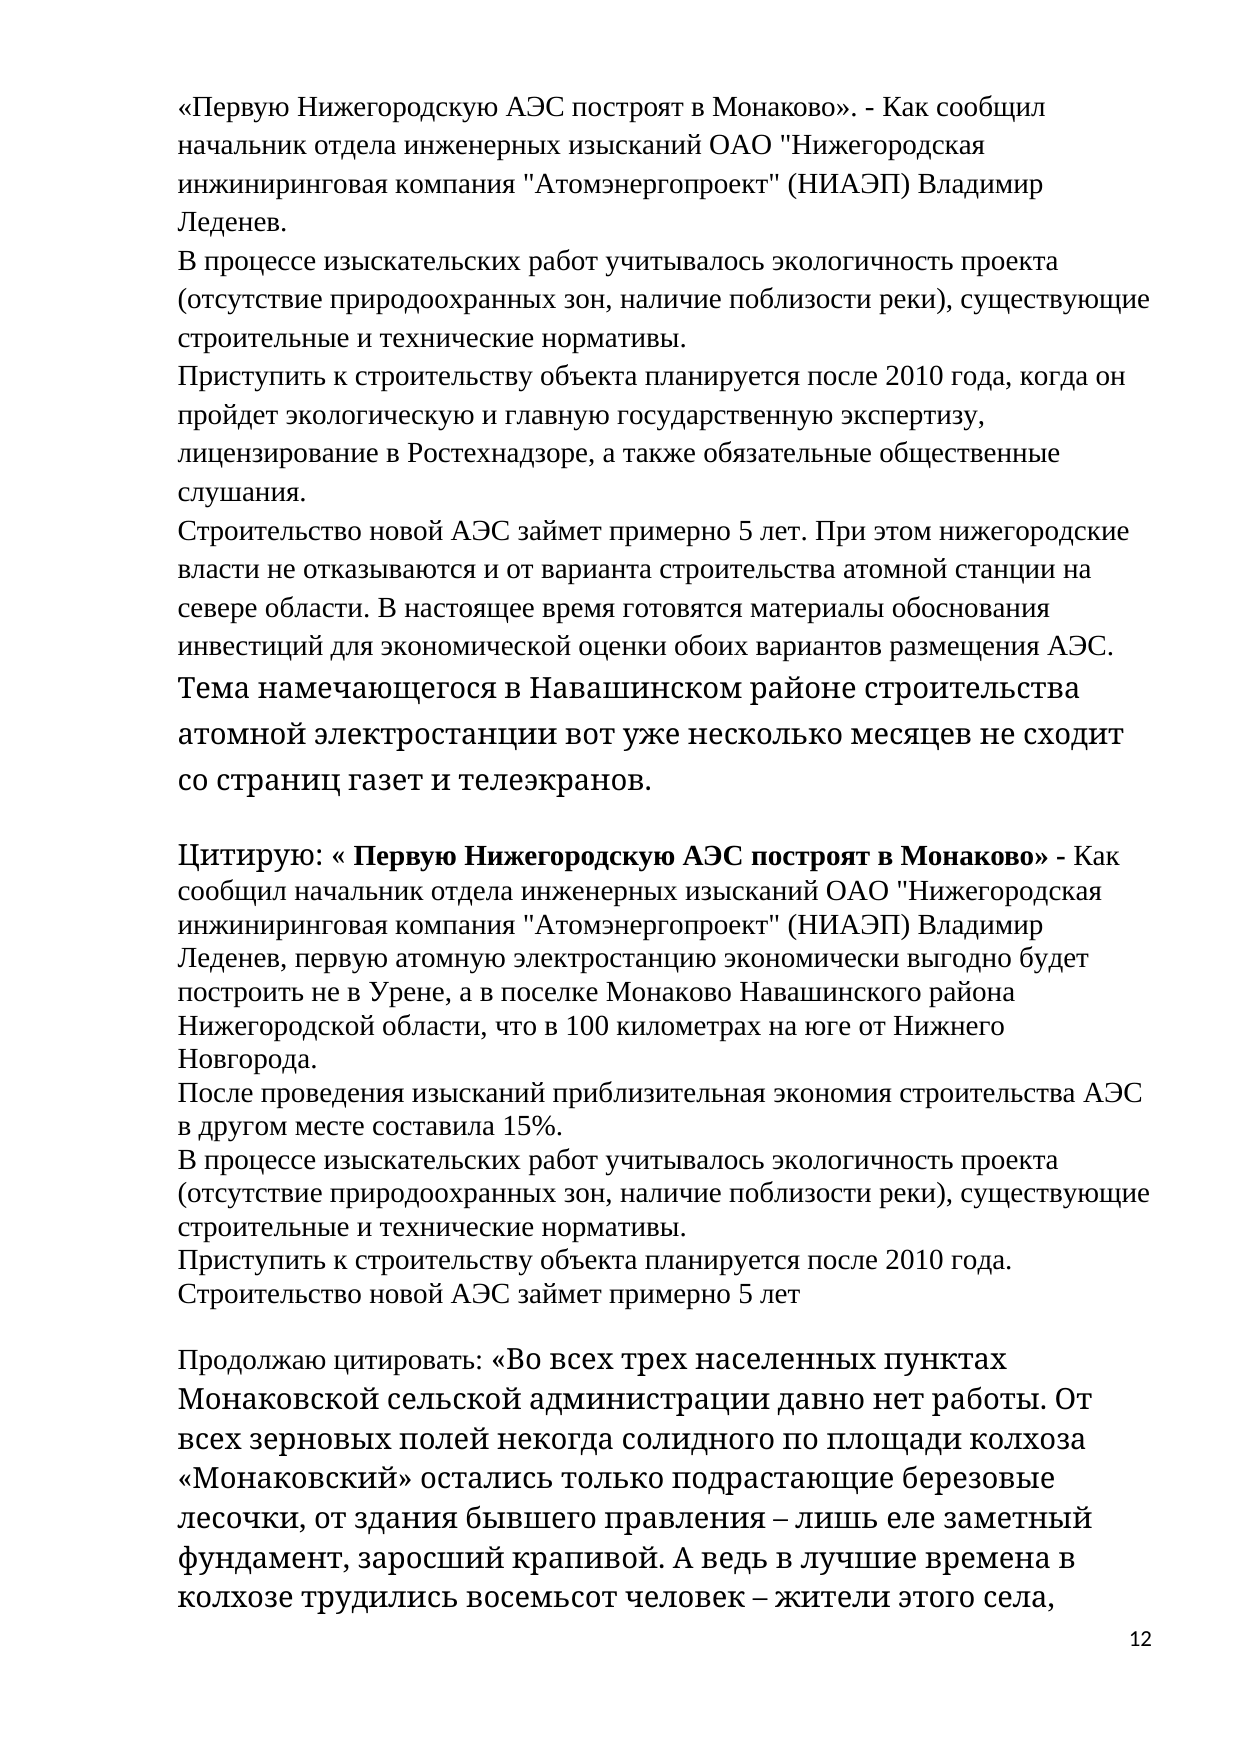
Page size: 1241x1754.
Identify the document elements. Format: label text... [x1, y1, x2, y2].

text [177, 1339, 1152, 1616]
text Цитирую: « Первую Нижегородскую АЭС построят в Монаково» - Как сообщил начальник отдела инженерных изысканий ОАО "Нижегородская инжиниринговая компания "Атомэнергопроект" (НИАЭП) Владимир Леденев, первую атомную электростанцию экономически выгодно будет построить не в Урене, а в поселке Монаково Навашинского района Нижегородской области, что в 100 километрах на юге от Нижнего Новгорода. После проведения изысканий приблизительная экономия строительства АЭС в другом месте составила 15%. В процессе изыскательских работ учитывалось экологичность проекта (отсутствие природоохранных зон, наличие поблизости реки), существующие строительные и технические нормативы. Приступить к строительству объекта планируется после 2010 года. Строительство новой АЭС займет примерно 5 лет [177, 834, 1152, 1309]
text «Первую Нижегородскую АЭС построят в Монаково». - Как сообщил начальник отдела инженерных изысканий ОАО "Нижегородская инжиниринговая компания "Атомэнергопроект" (НИАЭП) Владимир Леденев. В процессе изыскательских работ учитывалось экологичность проекта (отсутствие природоохранных зон, наличие поблизости реки), существующие строительные и технические нормативы. Приступить к строительству объекта планируется после 2010 года, когда он пройдет экологическую и главную государственную экспертизу, лицензирование в Ростехнадзоре, а также обязательные общественные слушания. Строительство новой АЭС займет примерно 5 лет. При этом нижегородские власти не отказываются и от варианта строительства атомной станции на севере области. В настоящее время готовятся материалы обоснования инвестиций для экономической оценки обоих вариантов размещения АЭС. Тема намечающегося в Навашинском районе строительства атомной электростанции вот уже несколько месяцев не сходит со страниц газет и телеэкранов. [177, 89, 1152, 799]
